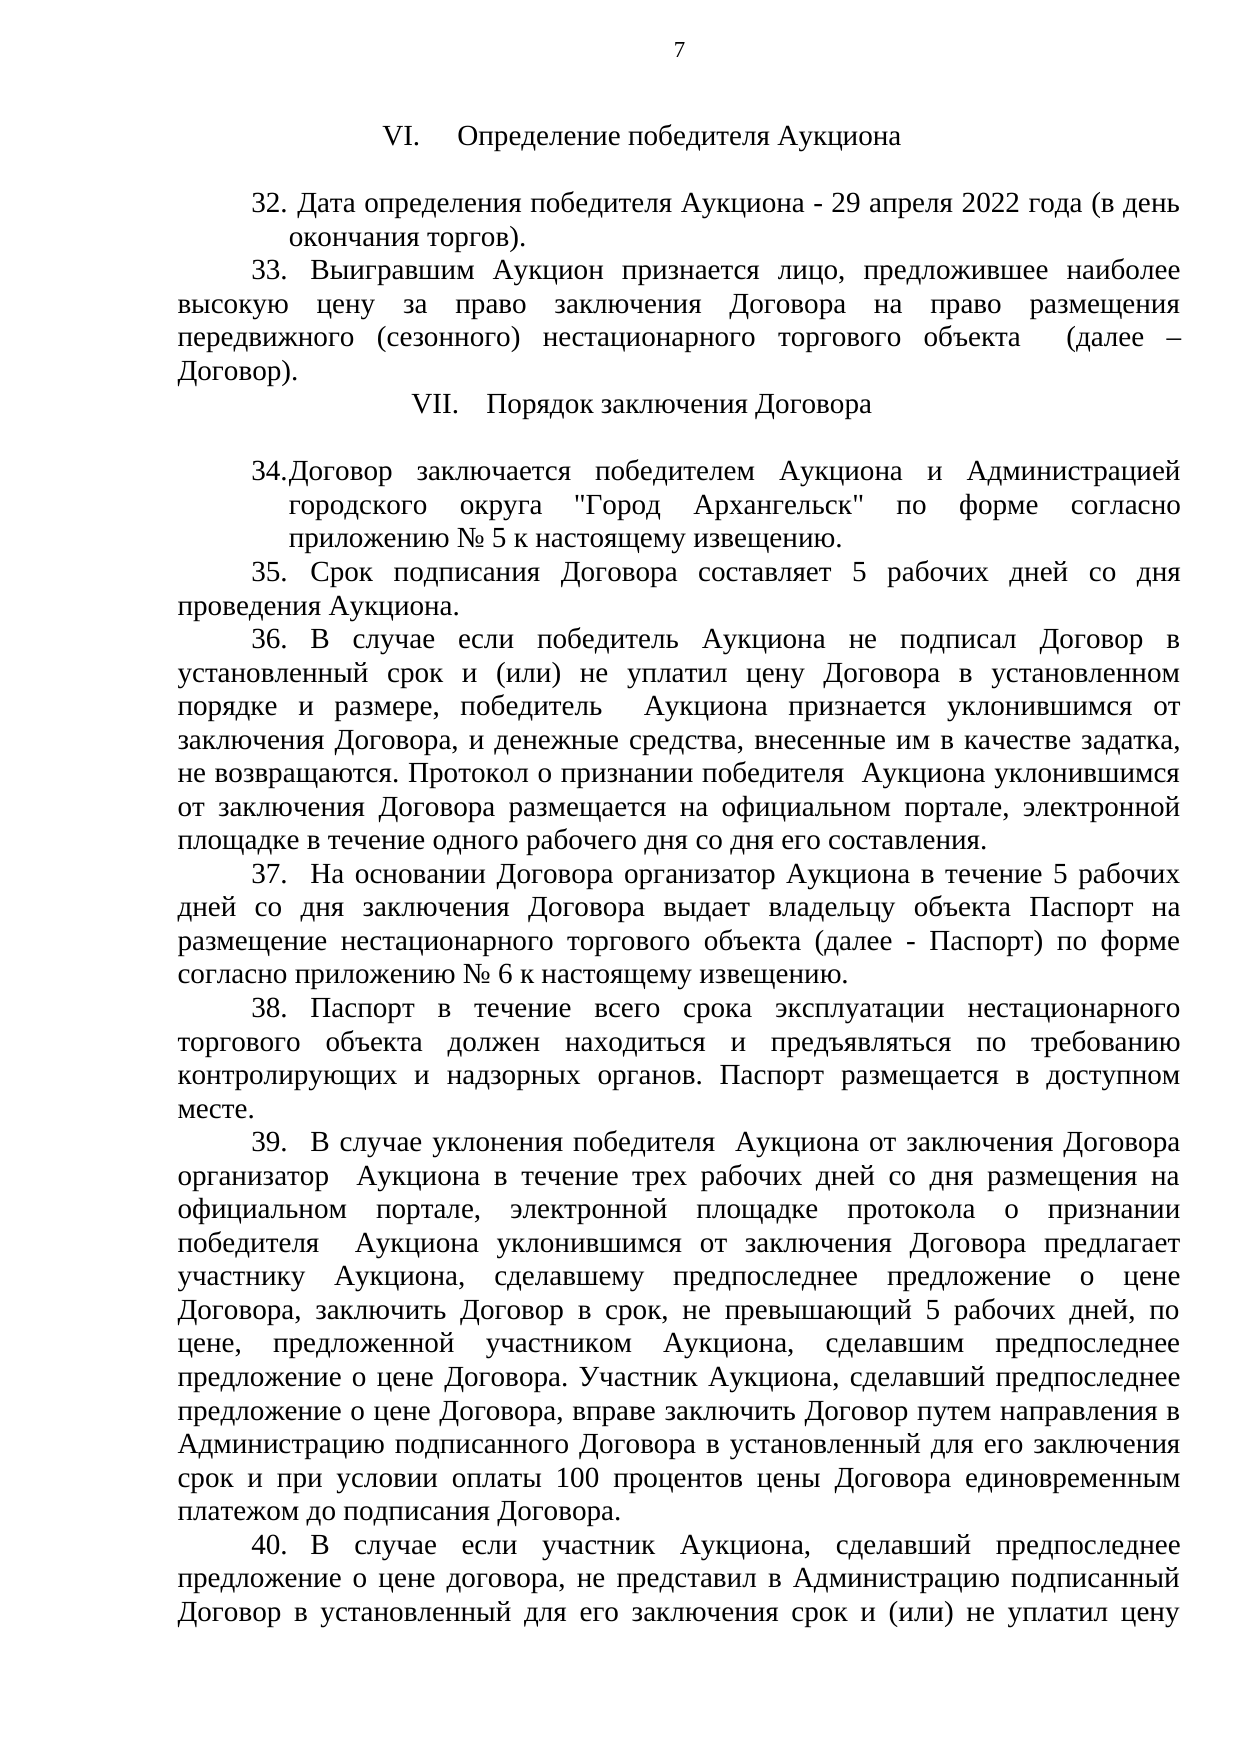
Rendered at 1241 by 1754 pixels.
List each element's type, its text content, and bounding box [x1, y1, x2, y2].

list Дата определения победителя Аукциона - 29 апреля 2022 года (в день окончания торгов). [251, 185, 1181, 252]
list В случае уклонения победителя Аукциона от заключения Договора организатор Аукциона в течение трех рабочих дней со дня размещения на официальном портале, электронной площадке протокола о признании победителя Аукциона уклонившимся от заключения Договора предлагает участнику Аукциона, сделавшему предпоследнее предложение о цене Договора, заключить Договор в срок, не превышающий 5 рабочих дней, по цене, предложенной участником Аукциона, сделавшим предпоследнее предложение о цене Договора. Участник Аукциона, сделавший предпоследнее предложение о цене Договора, вправе заключить Договор путем направления в Администрацию подписанного Договора в установленный для его заключения срок и при условии оплаты 100 процентов цены Договора единовременным платежом до подписания Договора. [177, 1124, 1181, 1527]
list На основании Договора организатор Аукциона в течение 5 рабочих дней со дня заключения Договора выдает владельцу объекта Паспорт на размещение нестационарного торгового объекта (далее - Паспорт) по форме согласно приложению № 6 к настоящему извещению. [177, 856, 1181, 990]
list В случае если победитель Аукциона не подписал Договор в установленный срок и (или) не уплатил цену Договора в установленном порядке и размере, победитель Аукциона признается уклонившимся от заключения Договора, и денежные средства, внесенные им в качестве задатка, не возвращаются. Протокол о признании победителя Аукциона уклонившимся от заключения Договора размещается на официальном портале, электронной площадке в течение одного рабочего дня со дня его составления. [177, 621, 1181, 856]
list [177, 1527, 1181, 1627]
list Договор заключается победителем Аукциона и Администрацией городского округа "Город Архангельск" по форме согласно приложению № 5 к настоящему извещению. [251, 453, 1181, 554]
list Срок подписания Договора составляет 5 рабочих дней со дня проведения Аукциона. [177, 554, 1181, 621]
list Выигравшим Аукцион признается лицо, предложившее наиболее высокую цену за право заключения Договора на право размещения передвижного (сезонного) нестационарного торгового объекта (далее – Договор). [177, 252, 1181, 386]
list Определение победителя Аукциона [102, 118, 1181, 152]
list Порядок заключения Договора [102, 386, 1181, 420]
list Паспорт в течение всего срока эксплуатации нестационарного торгового объекта должен находиться и предъявляться по требованию контролирующих и надзорных органов. Паспорт размещается в доступном месте. [177, 990, 1181, 1124]
